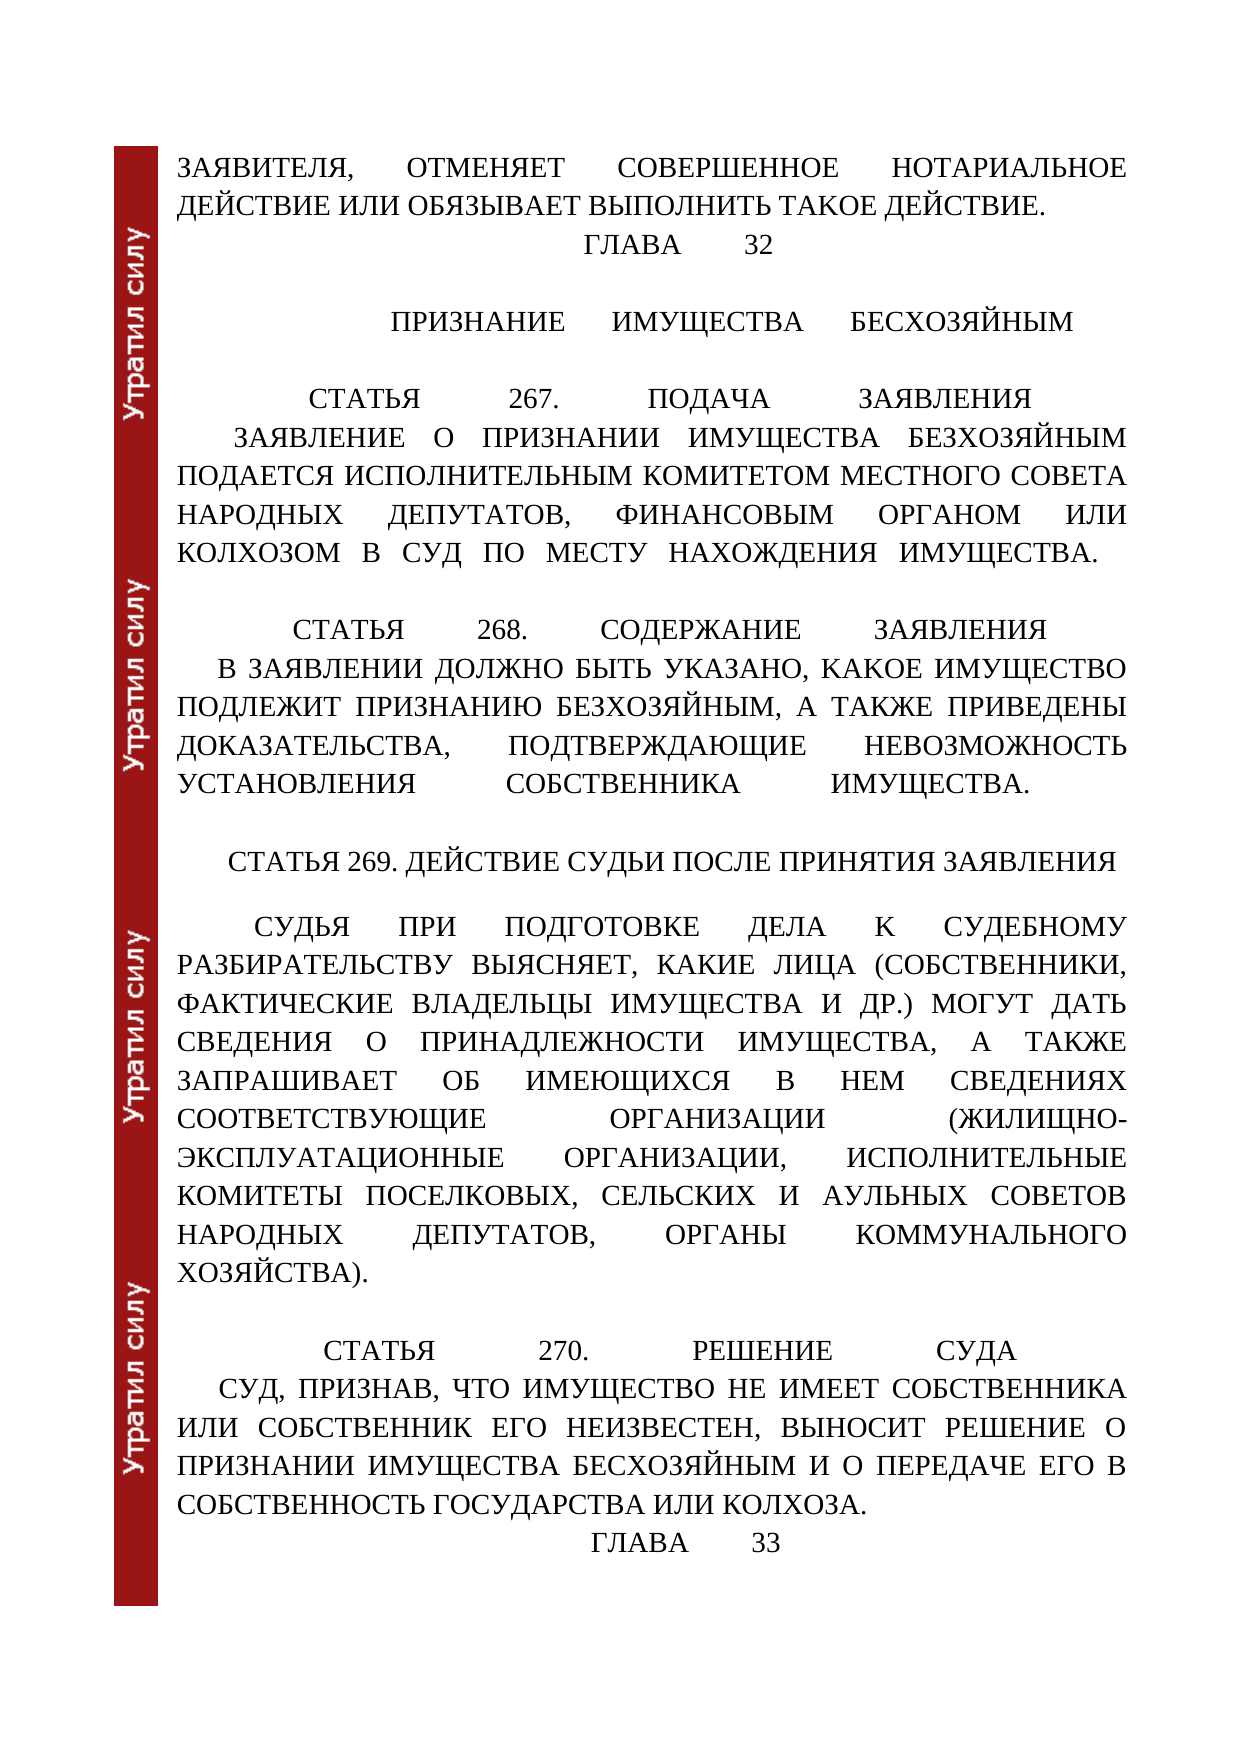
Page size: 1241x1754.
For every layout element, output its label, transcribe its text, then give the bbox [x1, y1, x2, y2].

text СТАТЬЯ 269. ДЕЙСТВИЕ СУДЬИ ПОСЛЕ ПРИНЯТИЯ ЗАЯВЛЕНИЯ СУДЬЯ ПРИ ПОДГОТОВКЕ ДЕЛА K СУДЕБНОМУ РАЗБИРАТЕЛЬСТВУ ВЫЯСНЯЕТ, КАКИЕ ЛИЦА (СОБСТВЕННИКИ, ФАКТИЧЕСКИЕ ВЛАДЕЛЬЦЫ ИМУЩЕСТВА И ДР.) МОГУТ ДАТЬ СВЕДЕНИЯ O ПРИНАДЛЕЖНОСТИ ИМУЩЕСТВА, A ТАКЖЕ ЗАПРАШИВАЕТ ОБ ИМЕЮЩИХСЯ B HEM СВЕДЕНИЯХ СООТВЕТСТВУЮЩИЕ ОРГАНИЗАЦИИ (ЖИЛИЩНО-ЭКСПЛУАТАЦИОННЫЕ ОРГАНИЗАЦИИ, ИСПОЛНИТЕЛЬНЫЕ КОМИТЕТЫ ПОСЕЛКОВЫХ, СЕЛЬСКИХ И АУЛЬНЫХ COBETOB НАРОДНЫХ ДЕПУТАТОВ, ОРГАНЫ КОММУНАЛЬНОГО ХОЗЯЙСТВА). [112, 844, 1128, 1328]
text ГЛАВА 32 [112, 227, 1128, 299]
picture [114, 1597, 158, 1606]
picture [114, 1328, 158, 1333]
text ПРИЗНАНИЕ ИМУЩЕСТВА БЕСХОЗЯЙНЫМ [112, 304, 1128, 376]
picture [114, 1520, 158, 1525]
picture [114, 299, 158, 304]
text СТАТЬЯ 268. СОДЕРЖАНИЕ ЗАЯВЛЕНИЯ B ЗАЯВЛЕНИИ ДОЛЖНО БЫТЬ УКАЗАНО, KAKOE ИМУЩЕСТВО ПОДЛЕЖИТ ПРИЗНАНИЮ БЕЗХОЗЯЙНЫМ, A ТАКЖЕ ПРИВЕДЕНЫ ДОКАЗАТЕЛЬСТВА, ПОДТВЕРЖДАЮЩИЕ НЕВОЗМОЖНОСТЬ УСТАНОВЛЕНИЯ СОБСТВЕННИКА ИМУЩЕСТВА. [112, 612, 1128, 839]
text ГЛАВА 33 [112, 1525, 1128, 1597]
picture [114, 607, 158, 612]
picture [114, 222, 158, 227]
picture [114, 376, 158, 381]
picture [114, 839, 158, 844]
text СТАТЬЯ 267. ПОДАЧА ЗАЯВЛЕНИЯ ЗАЯВЛЕНИЕ O ПРИЗНАНИИ ИМУЩЕСТВА БЕЗХОЗЯЙНЫМ ПОДАЕТСЯ ИСПОЛНИТЕЛЬНЫМ КОМИТЕТОМ МЕСТНОГО COBETA НАРОДНЫХ ДЕПУТАТОВ, ФИНАНСОВЫМ ОРГАНОМ ИЛИ КОЛХОЗОМ B СУД ПО МЕСТУ НАХОЖДЕНИЯ ИМУЩЕСТВА. [112, 381, 1128, 607]
picture [114, 146, 158, 150]
text СТАТЬЯ 270. РЕШЕНИЕ СУДА СУД, ПРИЗНАВ, ЧТО ИМУЩЕСТВО HE ИМЕЕТ СОБСТВЕННИКА ИЛИ СОБСТВЕННИК ЕГО НЕИЗВЕСТЕН, ВЫНОСИТ РЕШЕНИЕ O ПРИЗНАНИИ ИМУЩЕСТВА БЕСХОЗЯЙНЫМ И O ПЕРЕДАЧЕ ЕГО B СОБСТВЕННОСТЬ ГОСУДАРСТВА ИЛИ КОЛХОЗА. [112, 1333, 1128, 1520]
